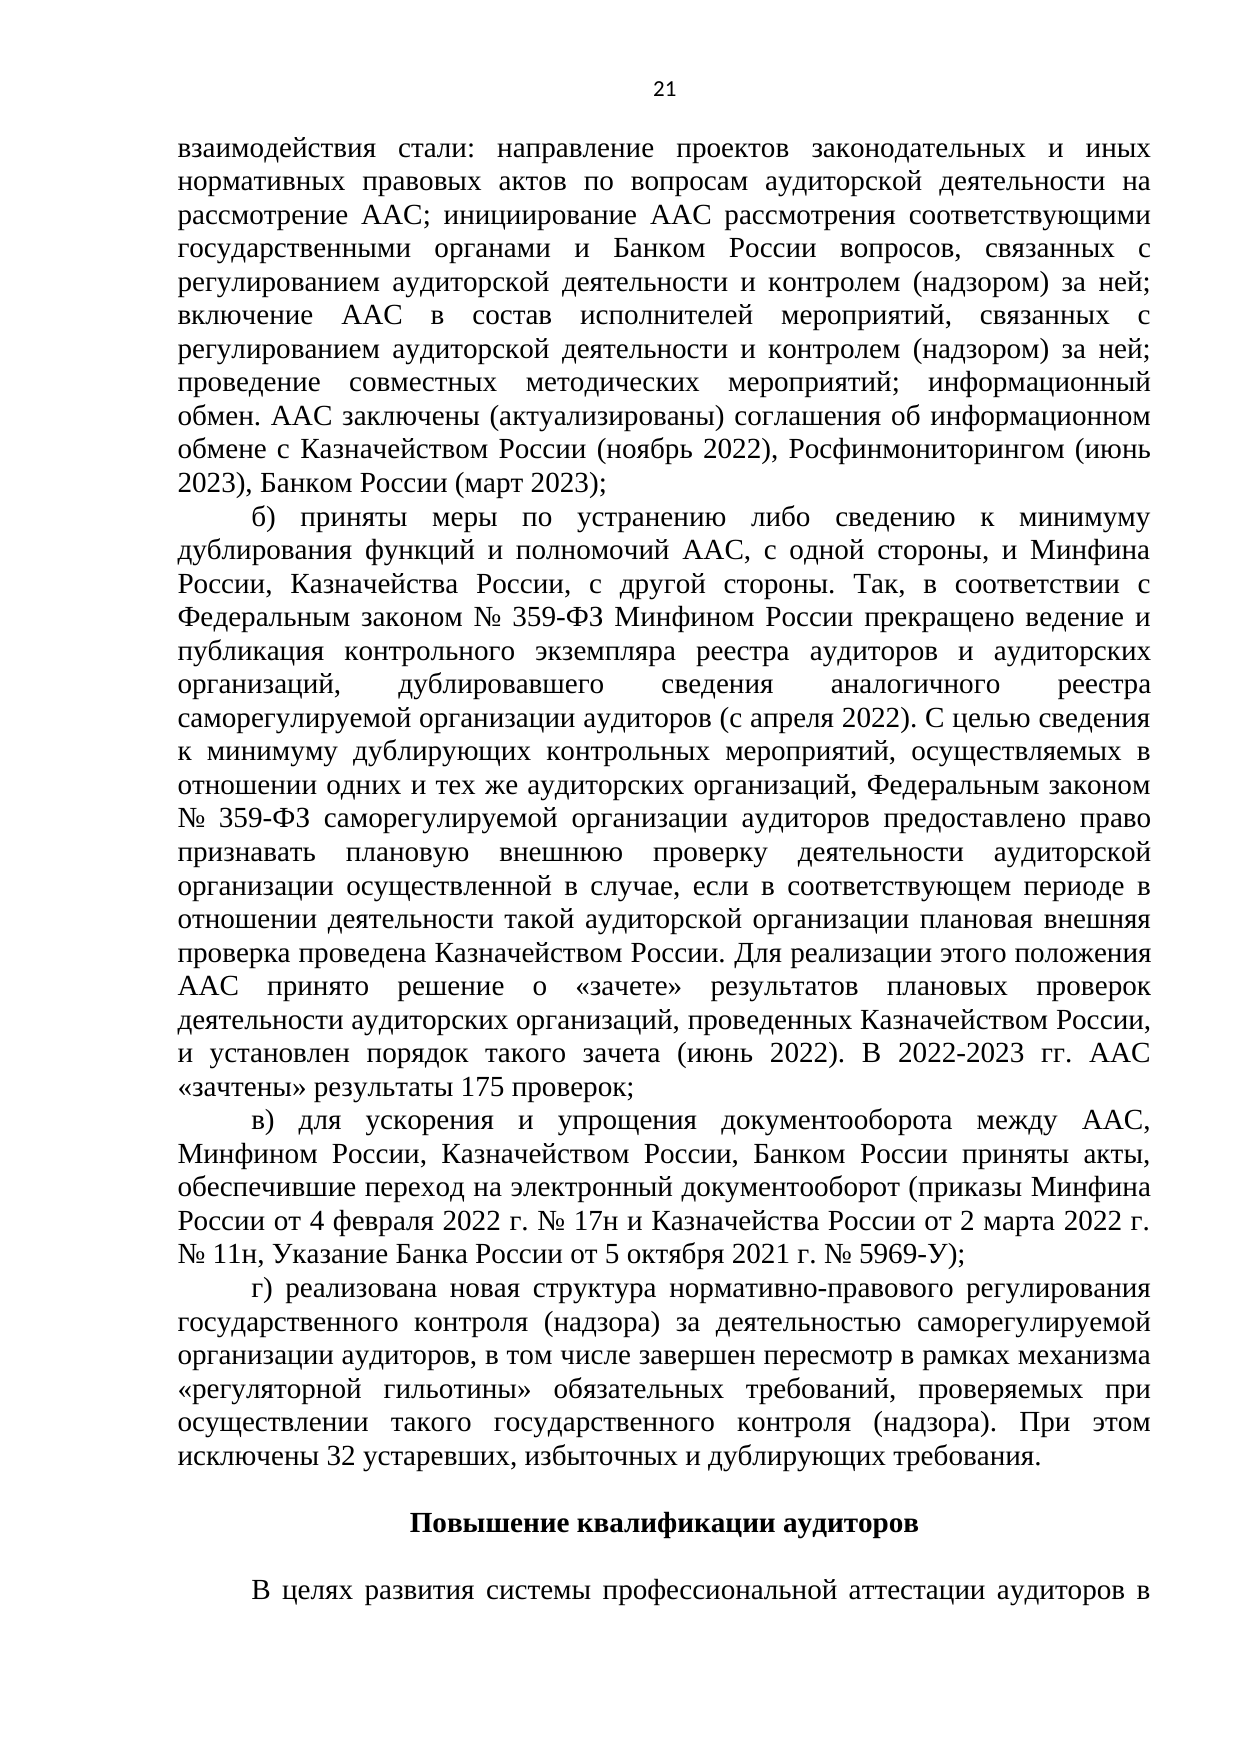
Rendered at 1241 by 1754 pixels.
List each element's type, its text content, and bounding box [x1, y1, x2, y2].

text г) реализована новая структура нормативно-правового регулирования государственного контроля (надзора) за деятельностью саморегулируемой организации аудиторов, в том числе завершен пересмотр в рамках механизма «регуляторной гильотины» обязательных требований, проверяемых при осуществлении такого государственного контроля (надзора). При этом исключены 32 устаревших, избыточных и дублирующих требования. [177, 1270, 1152, 1471]
text б) приняты меры по устранению либо сведению к минимуму дублирования функций и полномочий ААС, с одной стороны, и Минфина России, Казначейства России, с другой стороны. Так, в соответствии с Федеральным законом № 359-ФЗ Минфином России прекращено ведение и публикация контрольного экземпляра реестра аудиторов и аудиторских организаций, дублировавшего сведения аналогичного реестра саморегулируемой организации аудиторов (с апреля 2022). С целью сведения к минимуму дублирующих контрольных мероприятий, осуществляемых в отношении одних и тех же аудиторских организаций, Федеральным законом № 359-ФЗ саморегулируемой организации аудиторов предоставлено право признавать плановую внешнюю проверку деятельности аудиторской организации осуществленной в случае, если в соответствующем периоде в отношении деятельности такой аудиторской организации плановая внешняя проверка проведена Казначейством России. Для реализации этого положения ААС принято решение о «зачете» результатов плановых проверок деятельности аудиторских организаций, проведенных Казначейством России, и установлен порядок такого зачета (июнь 2022). В 2022-2023 гг. ААС «зачтены» результаты 175 проверок; [177, 499, 1152, 1102]
title Повышение квалификации аудиторов [177, 1505, 1152, 1538]
text в) для ускорения и упрощения документооборота между ААС, Минфином России, Казначейством России, Банком России приняты акты, обеспечившие переход на электронный документооборот (приказы Минфина России от 4 февраля 2022 г. № 17н и Казначейства России от 2 марта 2022 г. № 11н, Указание Банка России от 5 октября 2021 г. № 5969-У); [177, 1102, 1152, 1270]
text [177, 1572, 1152, 1606]
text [177, 130, 1152, 499]
